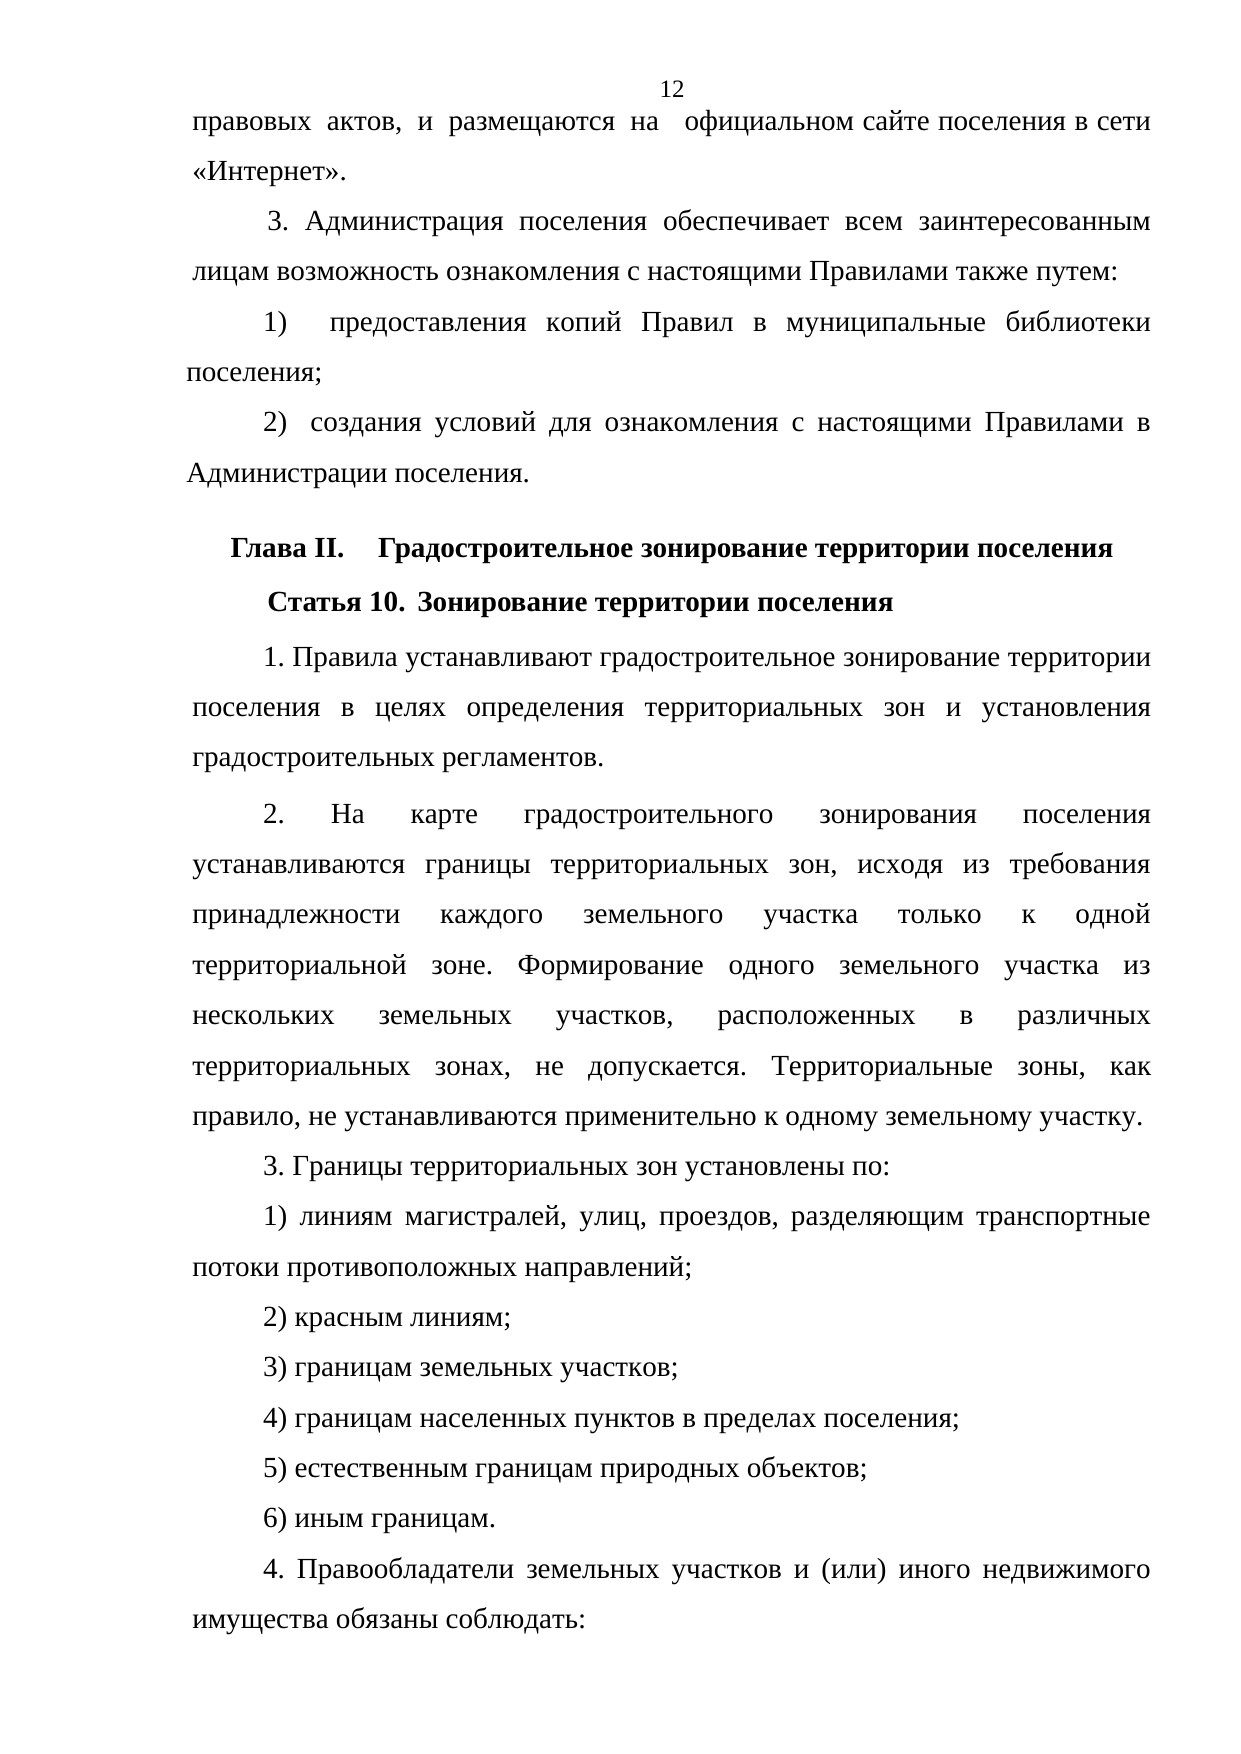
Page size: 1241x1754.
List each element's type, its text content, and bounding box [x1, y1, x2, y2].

text 4. Правообладатели земельных участков и (или) иного недвижимого имущества обязаны соблюдать: [192, 1551, 1152, 1634]
text 1. Правила устанавливают градостроительное зонирование территории поселения в целях определения территориальных зон и установления градостроительных регламентов. [192, 639, 1152, 773]
text 2. На карте градостроительного зонирования поселения устанавливаются границы территориальных зон, исходя из требования принадлежности каждого земельного участка только к одной территориальной зоне. Формирование одного земельного участка из нескольких земельных участков, расположенных в различных территориальных зонах, не допускается. Территориальные зоны, как правило, не устанавливаются применительно к одному земельному участку. [192, 796, 1152, 1131]
text 2) красным линиям; [192, 1299, 1152, 1333]
list Администрация поселения обеспечивает всем заинтересованным лицам возможность ознакомления с настоящими Правилами также путем: [192, 203, 1152, 287]
text 4) границам населенных пунктов в пределах поселения; [192, 1400, 1152, 1433]
subtitle Зонирование территории поселения [192, 584, 1152, 618]
text 5) естественным границам природных объектов; [192, 1450, 1152, 1484]
text 1) линиям магистралей, улиц, проездов, разделяющим транспортные потоки противоположных направлений; [192, 1198, 1152, 1282]
list создания условий для ознакомления с настоящими Правилами в Администрации поселения. [186, 404, 1152, 488]
list предоставления копий Правил в муниципальные библиотеки поселения; [186, 304, 1152, 388]
subtitle Градостроительное зонирование территории поселения [192, 530, 1152, 564]
text 6) иным границам. [192, 1500, 1152, 1534]
text 3. Границы территориальных зон установлены по: [192, 1148, 1152, 1182]
text 3) границам земельных участков; [192, 1349, 1152, 1383]
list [192, 103, 1152, 186]
